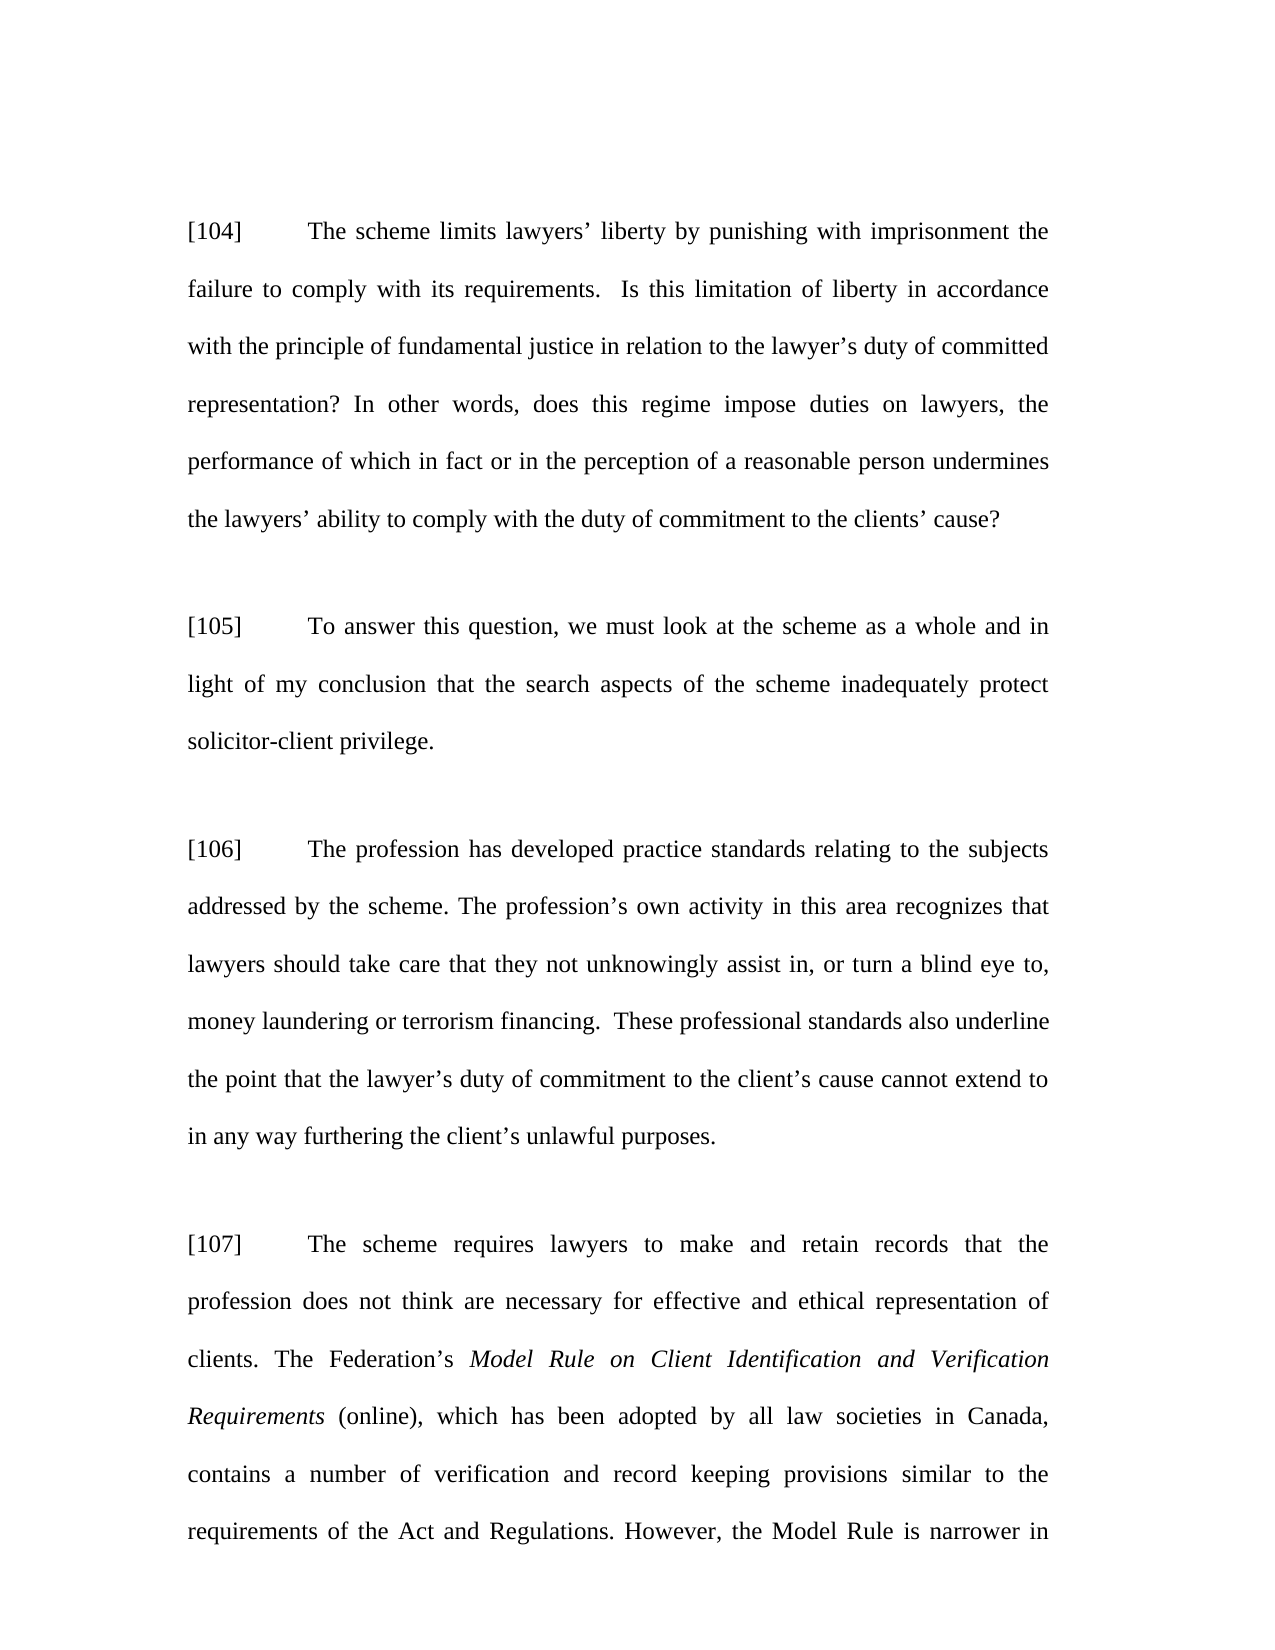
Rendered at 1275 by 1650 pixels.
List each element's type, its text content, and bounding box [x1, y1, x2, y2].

text To answer this question, we must look at the scheme as a whole and in light of my conclusion that the search aspects of the scheme inadequately protect solicitor-client privilege. [187, 611, 1050, 755]
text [187, 1229, 1050, 1545]
text The profession has developed practice standards relating to the subjects addressed by the scheme. The profession’s own activity in this area recognizes that lawyers should take care that they not unknowingly assist in, or turn a blind eye to, money laundering or terrorism financing. These professional standards also underline the point that the lawyer’s duty of commitment to the client’s cause cannot extend to in any way furthering the client’s unlawful purposes. [187, 834, 1050, 1150]
text The scheme limits lawyers’ liberty by punishing with imprisonment the failure to comply with its requirements. Is this limitation of liberty in accordance with the principle of fundamental justice in relation to the lawyer’s duty of committed representation? In other words, does this regime impose duties on lawyers, the performance of which in fact or in the perception of a reasonable person undermines the lawyers’ ability to comply with the duty of commitment to the clients’ cause? [187, 216, 1050, 533]
